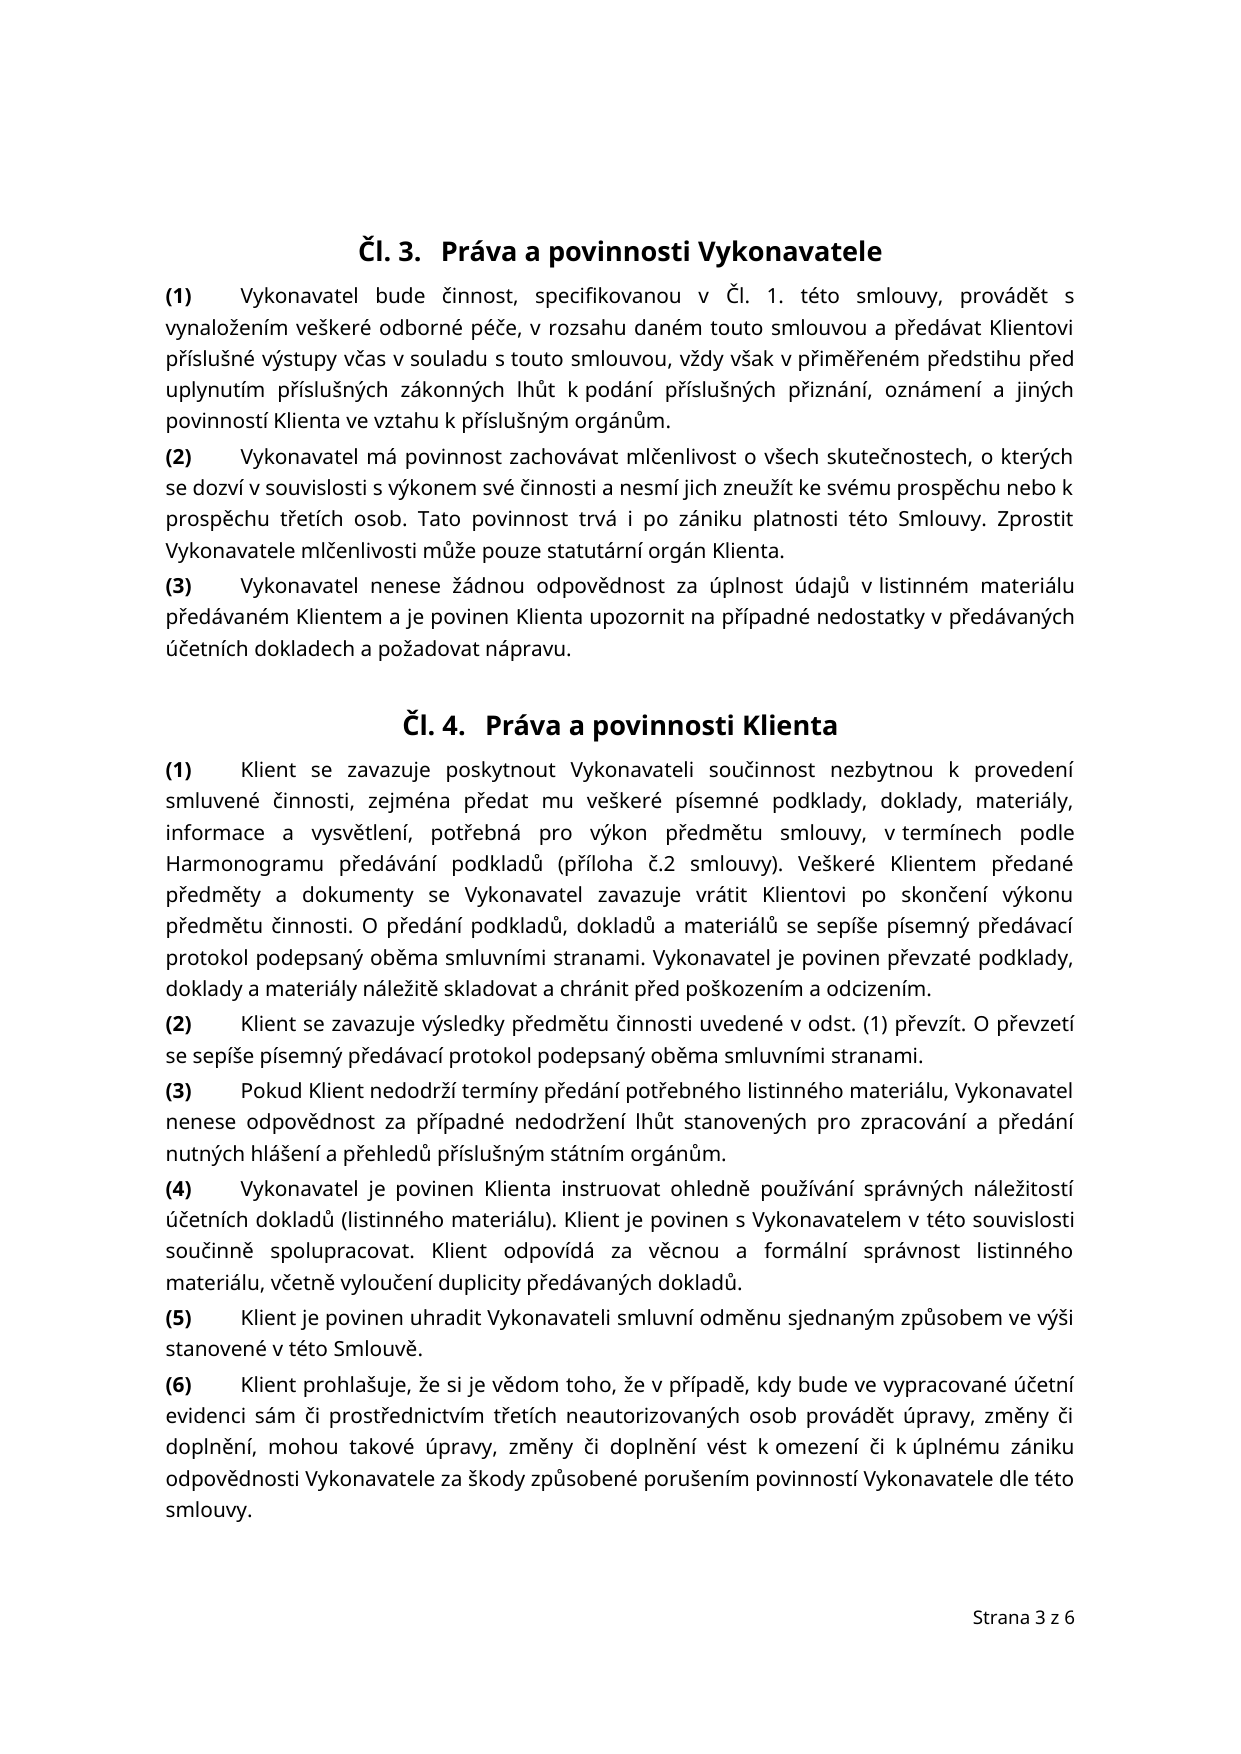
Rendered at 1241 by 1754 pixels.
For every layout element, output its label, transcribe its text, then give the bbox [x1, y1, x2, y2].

text Klient se zavazuje výsledky předmětu činnosti uvedené v odst. (1) převzít. O převzetí se sepíše písemný předávací protokol podepsaný oběma smluvními stranami. [165, 1009, 1075, 1069]
text Pokud Klient nedodrží termíny předání potřebného listinného materiálu, Vykonavatel nenese odpovědnost za případné nedodržení lhůt stanovených pro zpracování a předání nutných hlášení a přehledů příslušným státním orgánům. [165, 1076, 1075, 1167]
text Vykonavatel nenese žádnou odpovědnost za úplnost údajů v listinném materiálu předávaném Klientem a je povinen Klienta upozornit na případné nedostatky v předávaných účetních dokladech a požadovat nápravu. [165, 571, 1075, 662]
text Vykonavatel má povinnost zachovávat mlčenlivost o všech skutečnostech, o kterých se dozví v souvislosti s výkonem své činnosti a nesmí jich zneužít ke svému prospěchu nebo k prospěchu třetích osob. Tato povinnost trvá i po zániku platnosti této Smlouvy. Zprostit Vykonavatele mlčenlivosti může pouze statutární orgán Klienta. [165, 442, 1075, 564]
text Klient prohlašuje, že si je vědom toho, že v případě, kdy bude ve vypracované účetní evidenci sám či prostřednictvím třetích neautorizovaných osob provádět úpravy, změny či doplnění, mohou takové úpravy, změny či doplnění vést k omezení či k úplnému zániku odpovědnosti Vykonavatele za škody způsobené porušením povinností Vykonavatele dle této smlouvy. [165, 1370, 1075, 1523]
text Vykonavatel je povinen Klienta instruovat ohledně používání správných náležitostí účetních dokladů (listinného materiálu). Klient je povinen s Vykonavatelem v této souvislosti součinně spolupracovat. Klient odpovídá za věcnou a formální správnost listinného materiálu, včetně vyloučení duplicity předávaných dokladů. [165, 1174, 1075, 1296]
list Vykonavatel bude činnost, specifikovanou v Čl. 1. této smlouvy, provádět s vynaložením veškeré odborné péče, v rozsahu daném touto smlouvou a předávat Klientovi příslušné výstupy včas v souladu s touto smlouvou, vždy však v přiměřeném předstihu před uplynutím příslušných zákonných lhůt k podání příslušných přiznání, oznámení a jiných povinností Klienta ve vztahu k příslušným orgánům. [165, 282, 1075, 435]
list Klient se zavazuje poskytnout Vykonavateli součinnost nezbytnou k provedení smluvené činnosti, zejména předat mu veškeré písemné podklady, doklady, materiály, informace a vysvětlení, potřebná pro výkon předmětu smlouvy, v termínech podle Harmonogramu předávání podkladů (příloha č.2 smlouvy). Veškeré Klientem předané předměty a dokumenty se Vykonavatel zavazuje vrátit Klientovi po skončení výkonu předmětu činnosti. O předání podkladů, dokladů a materiálů se sepíše písemný předávací protokol podepsaný oběma smluvními stranami. Vykonavatel je povinen převzaté podklady, doklady a materiály náležitě skladovat a chránit před poškozením a odcizením. [165, 755, 1075, 1003]
subtitle Práva a povinnosti Vykonavatele [165, 233, 1075, 269]
text Klient je povinen uhradit Vykonavateli smluvní odměnu sjednaným způsobem ve výši stanovené v této Smlouvě. [165, 1303, 1075, 1363]
subtitle Práva a povinnosti Klienta [165, 707, 1075, 743]
